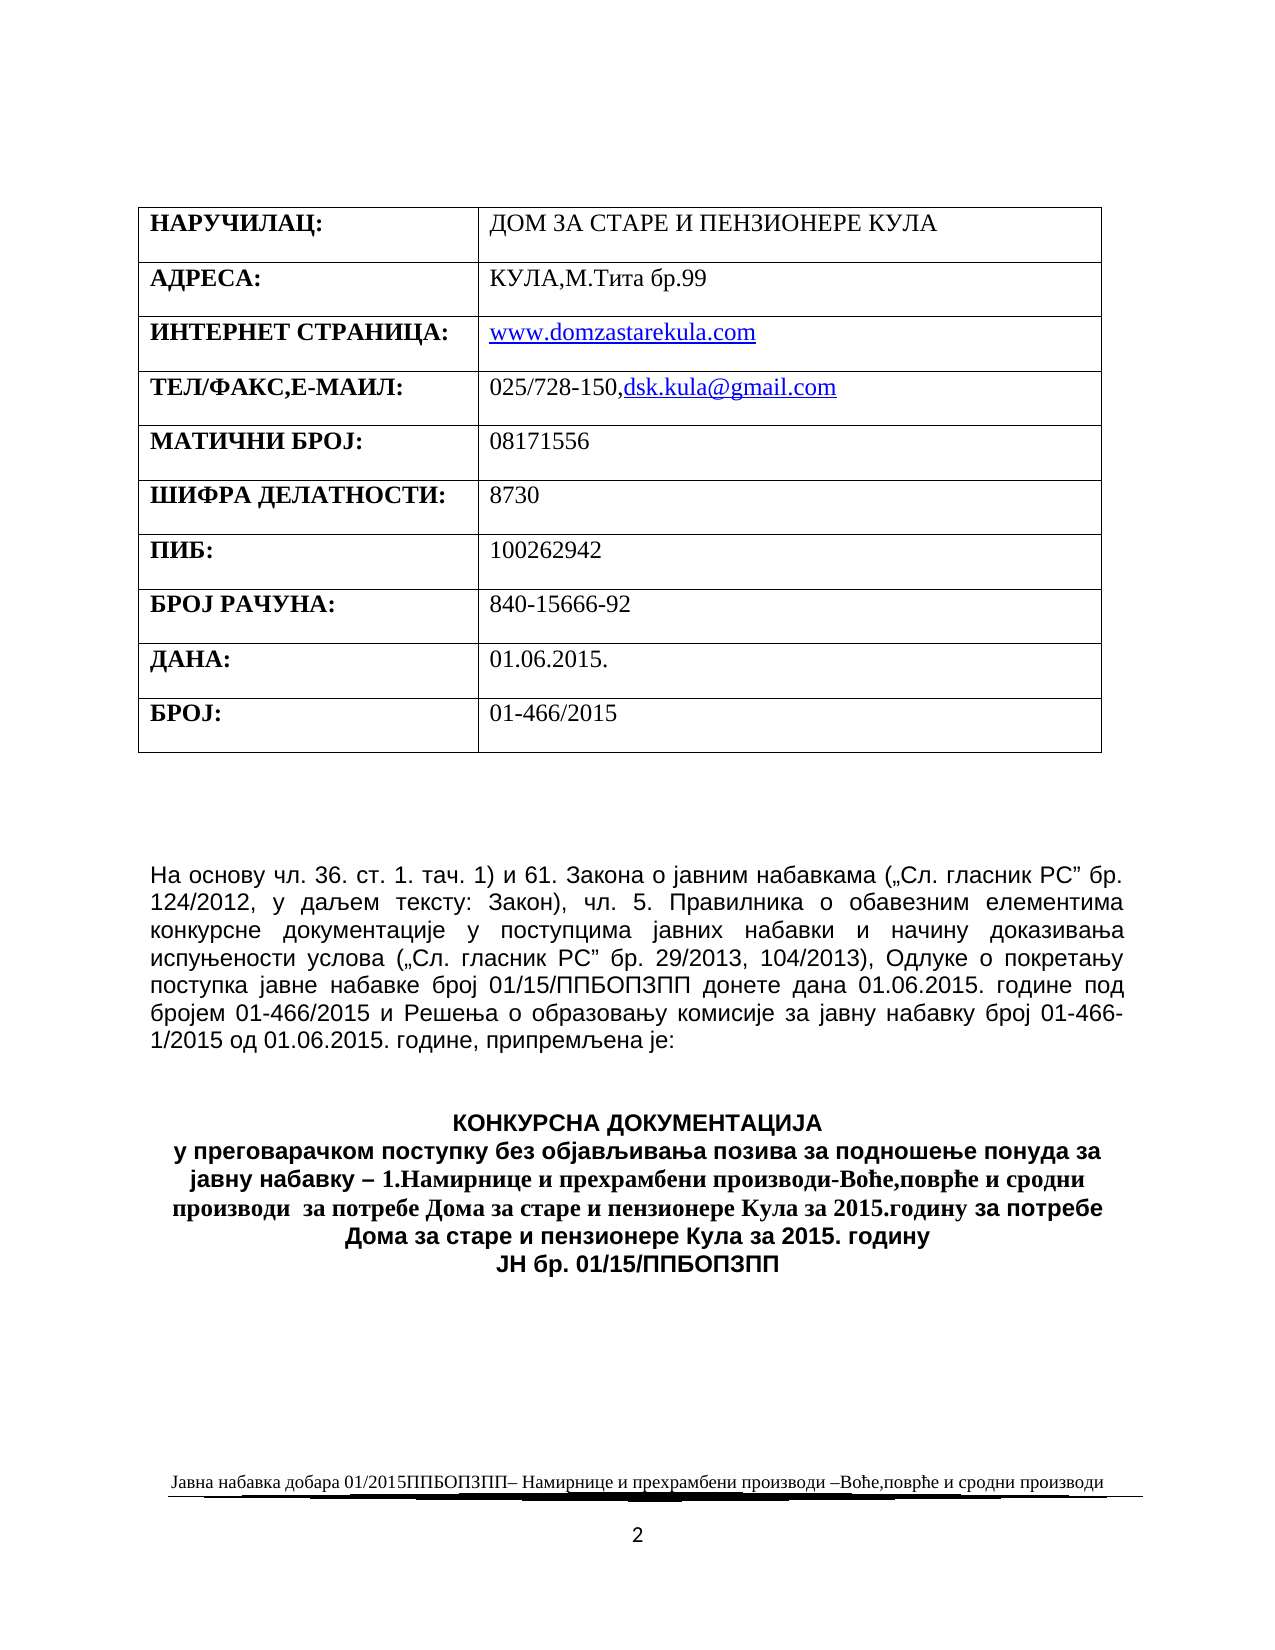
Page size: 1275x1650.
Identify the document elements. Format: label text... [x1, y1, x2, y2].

text На основу чл. 36. ст. 1. тач. 1) и 61. Закона о јавним набавкама („Сл. гласник РС” бр. 124/2012, у даљем тексту: Закон), чл. 5. Правилника о обавезним елементима конкурсне документације у поступцима јавних набавки и начину доказивања испуњености услова („Сл. гласник РС” бр. 29/2013, 104/2013), Одлуке о покретању поступка јавне набавке број 01/15/ППБОПЗПП донете дана 01.06.2015. године под бројем 01-466/2015 и Решења о образовању комисије за јавну набавку број 01-466-1/2015 од 01.06.2015. године, припремљена је: [150, 861, 1125, 1054]
table_cell 08171556 [479, 426, 1101, 479]
table_cell ТЕЛ/ФАКС,Е-МАИЛ: [139, 372, 478, 425]
table_header ДОМ ЗА СТАРЕ И ПЕНЗИОНЕРЕ КУЛА [479, 208, 1101, 262]
table_cell ДАНА: [139, 644, 478, 697]
text ЈН бр. 01/15/ППБОПЗПП [150, 1249, 1125, 1277]
table_cell 8730 [479, 481, 1101, 534]
table_cell БРОЈ: [139, 699, 478, 752]
table_cell ПИБ: [139, 535, 478, 588]
text КОНКУРСНА ДОКУМЕНТАЦИЈА [150, 1109, 1125, 1137]
text у преговарачком поступку без објављивања позива за подношење понуда за јавну набавку – 1.Намирнице и прехрамбени производи-Воће,поврће и сродни производи за потребе Дома за старе и пензионере Кула за 2015.годину за потребе Дома за старе и пензионере Кула за 2015. годину [150, 1137, 1125, 1249]
table_cell 025/728-150,dsk.kula@gmail.com [479, 372, 1101, 425]
table_cell 100262942 [479, 535, 1101, 588]
table_cell КУЛА,М.Тита бр.99 [479, 263, 1101, 316]
table_header НАРУЧИЛАЦ: [139, 208, 478, 262]
table_cell ШИФРА ДЕЛАТНОСТИ: [139, 481, 478, 534]
table_cell АДРЕСА: [139, 263, 478, 316]
table_cell 840-15666-92 [479, 590, 1101, 643]
table_cell www.domzastarekula.com [479, 317, 1101, 371]
table_cell 01.06.2015. [479, 644, 1101, 697]
table_cell 01-466/2015 [479, 699, 1101, 752]
table_cell БРОЈ РАЧУНА: [139, 590, 478, 643]
table_cell МАТИЧНИ БРОЈ: [139, 426, 478, 479]
table_cell ИНТЕРНЕТ СТРАНИЦА: [139, 317, 478, 371]
